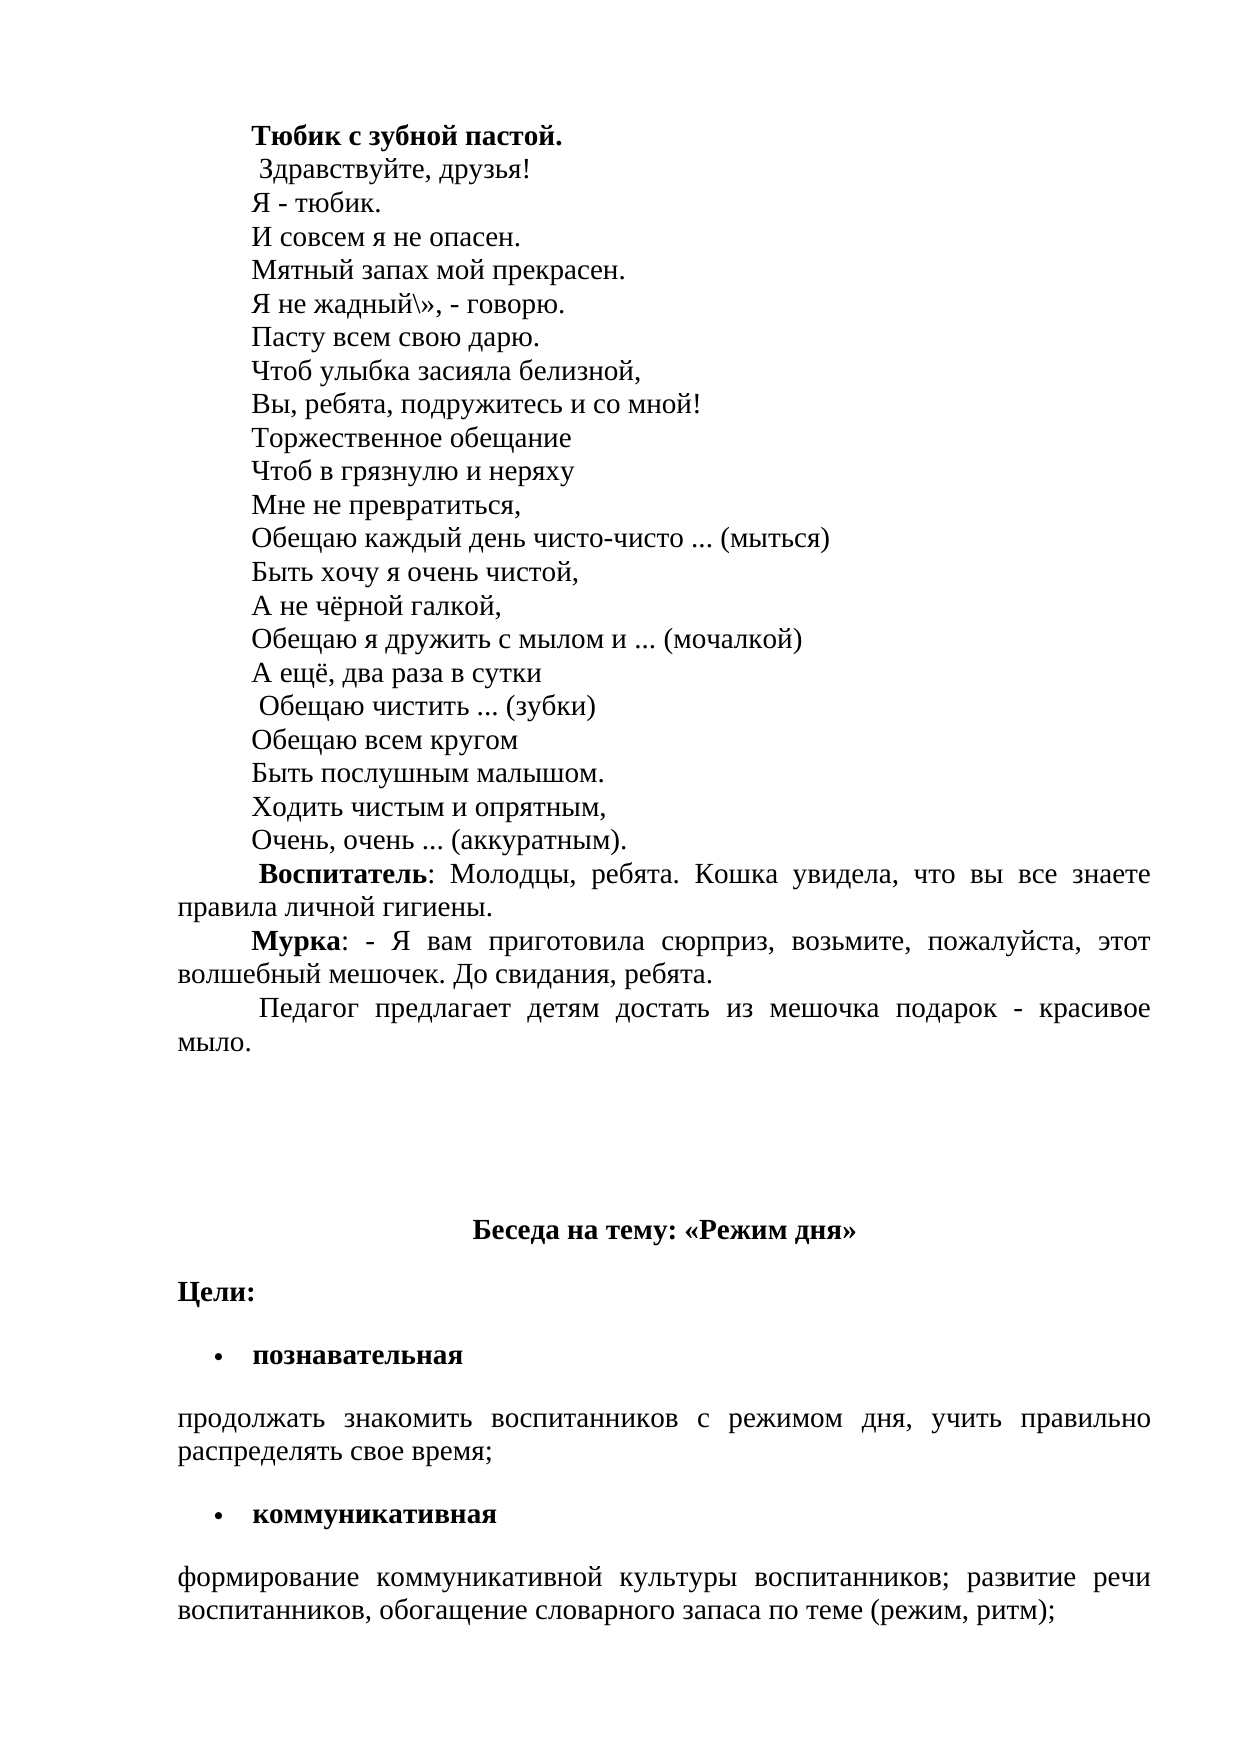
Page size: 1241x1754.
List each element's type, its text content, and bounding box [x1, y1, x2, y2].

text Обещаю я дружить с мылом и ... (мочалкой) [177, 621, 1152, 655]
text Вы, ребята, подружитесь и со мной! [177, 386, 1152, 420]
text Воспитатель: Молодцы, ребята. Кошка увидела, что вы все знаете правила личной гигиены. [177, 856, 1152, 923]
text Я - тюбик. [177, 185, 1152, 219]
text Здравствуйте, друзья! [177, 152, 1152, 185]
text Быть послушным малышом. [177, 755, 1152, 789]
list коммуникативная [215, 1496, 1152, 1530]
text Чтоб в грязнулю и неряху [177, 453, 1152, 487]
text Обещаю каждый день чисто-чисто ... (мыться) [177, 521, 1152, 554]
text Чтоб улыбка засияла белизной, [177, 353, 1152, 386]
text Беседа на тему: «Режим дня» [177, 1212, 1152, 1245]
text Цели: [177, 1274, 1152, 1308]
text А не чёрной галкой, [177, 588, 1152, 621]
text Пасту всем свою дарю. [177, 319, 1152, 353]
text Быть хочу я очень чистой, [177, 554, 1152, 588]
text Мне не превратиться, [177, 487, 1152, 521]
text Ходить чистым и опрятным, [177, 789, 1152, 822]
list познавательная [215, 1337, 1152, 1371]
text Я не жадный\», - говорю. [177, 286, 1152, 319]
text И совсем я не опасен. [177, 219, 1152, 252]
text Торжественное обещание [177, 420, 1152, 453]
text Мятный запах мой прекрасен. [177, 252, 1152, 286]
text формирование коммуникативной культуры воспитанников; развитие речи воспитанников, обогащение словарного запаса по теме (режим, ритм); [177, 1559, 1152, 1626]
text Тюбик с зубной пастой. [177, 118, 1152, 152]
text продолжать знакомить воспитанников с режимом дня, учить правильно распределять свое время; [177, 1400, 1152, 1467]
text А ещё, два раза в сутки [177, 655, 1152, 688]
text Мурка: - Я вам приготовила сюрприз, возьмите, пожалуйста, этот волшебный мешочек. До свидания, ребята. [177, 923, 1152, 990]
text Обещаю чистить ... (зубки) [177, 688, 1152, 722]
text Очень, очень ... (аккуратным). [177, 822, 1152, 856]
text Педагог предлагает детям достать из мешочка подарок - красивое мыло. [177, 990, 1152, 1057]
text Обещаю всем кругом [177, 722, 1152, 755]
